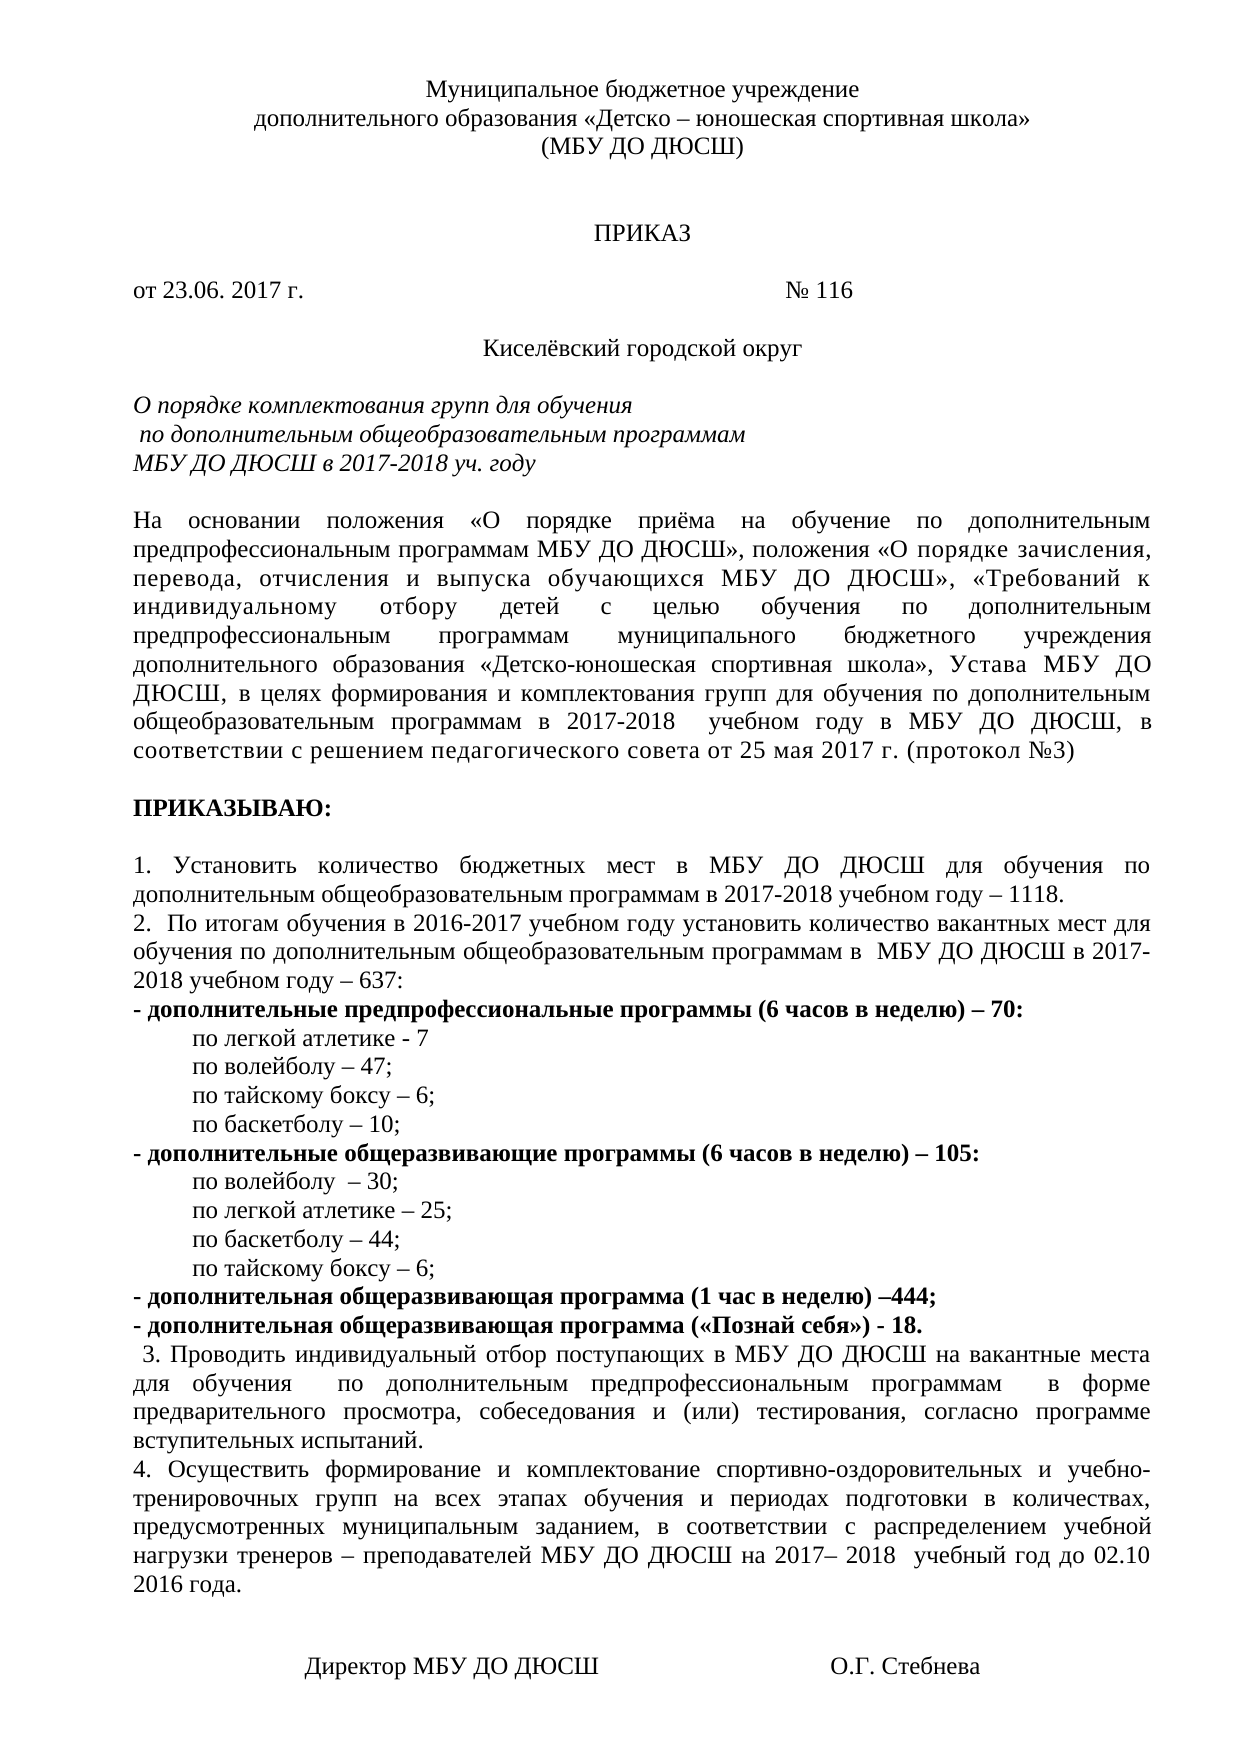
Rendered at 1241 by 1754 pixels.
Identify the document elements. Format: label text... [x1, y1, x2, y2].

text На основании положения «О порядке приёма на обучение по дополнительным предпрофессиональным программам МБУ ДО ДЮСШ», положения «О порядке зачисления, перевода, отчисления и выпуска обучающихся МБУ ДО ДЮСШ», «Требований к индивидуальному отбору детей с целью обучения по дополнительным предпрофессиональным программам муниципального бюджетного учреждения дополнительного образования «Детско-юношеская спортивная школа», Устава МБУ ДО ДЮСШ, в целях формирования и комплектования групп для обучения по дополнительным общеобразовательным программам в 2017-2018 учебном году в МБУ ДО ДЮСШ, в соответствии с решением педагогического совета от 25 мая 2017 г. (протокол №3) [133, 505, 1152, 764]
text по волейболу – 30; [192, 1166, 1152, 1195]
text - дополнительные общеразвивающие программы (6 часов в неделю) – 105: [133, 1138, 1152, 1166]
text - дополнительная общеразвивающая программа (1 час в неделю) –444; [133, 1281, 1152, 1310]
text - дополнительная общеразвивающая программа («Познай себя») - 18. [133, 1310, 1152, 1339]
text по волейболу – 47; [192, 1051, 1152, 1080]
text по дополнительным общеобразовательным программам [133, 419, 1152, 448]
text Киселёвский городской округ [133, 333, 1152, 361]
text по тайскому боксу – 6; [192, 1253, 1152, 1281]
text Директор МБУ ДО ДЮСШ О.Г. Стебнева [133, 1651, 1152, 1680]
text МБУ ДО ДЮСШ в 2017-2018 уч. году [133, 448, 1152, 476]
text Муниципальное бюджетное учреждение [133, 74, 1152, 103]
text (МБУ ДО ДЮСШ) [133, 131, 1152, 160]
text ПРИКАЗ [133, 218, 1152, 246]
text 4. Осуществить формирование и комплектование спортивно-оздоровительных и учебно-тренировочных групп на всех этапах обучения и периодах подготовки в количествах, предусмотренных муниципальным заданием, в соответствии с распределением учебной нагрузки тренеров – преподавателей МБУ ДО ДЮСШ на 2017– 2018 учебный год до 02.10 2016 года. [133, 1454, 1152, 1598]
text по баскетболу – 10; [192, 1109, 1152, 1138]
text по легкой атлетике – 25; [192, 1195, 1152, 1224]
text от 23.06. 2017 г. № 116 [133, 275, 1152, 304]
text 2. По итогам обучения в 2016-2017 учебном году установить количество вакантных мест для обучения по дополнительным общеобразовательным программам в МБУ ДО ДЮСШ в 2017-2018 учебном году – 637: [133, 908, 1152, 994]
text по тайскому боксу – 6; [192, 1080, 1152, 1109]
text 1. Установить количество бюджетных мест в МБУ ДО ДЮСШ для обучения по дополнительным общеобразовательным программам в 2017-2018 учебном году – 1118. [133, 850, 1152, 908]
text ПРИКАЗЫВАЮ: [133, 793, 1152, 821]
text дополнительного образования «Детско – юношеская спортивная школа» [133, 103, 1152, 131]
text по баскетболу – 44; [192, 1224, 1152, 1253]
text 3. Проводить индивидуальный отбор поступающих в МБУ ДО ДЮСШ на вакантные места для обучения по дополнительным предпрофессиональным программам в форме предварительного просмотра, собеседования и (или) тестирования, согласно программе вступительных испытаний. [133, 1339, 1152, 1454]
text - дополнительные предпрофессиональные программы (6 часов в неделю) – 70: [133, 994, 1152, 1023]
text по легкой атлетике - 7 [192, 1023, 1152, 1051]
text О порядке комплектования групп для обучения [133, 390, 1152, 419]
